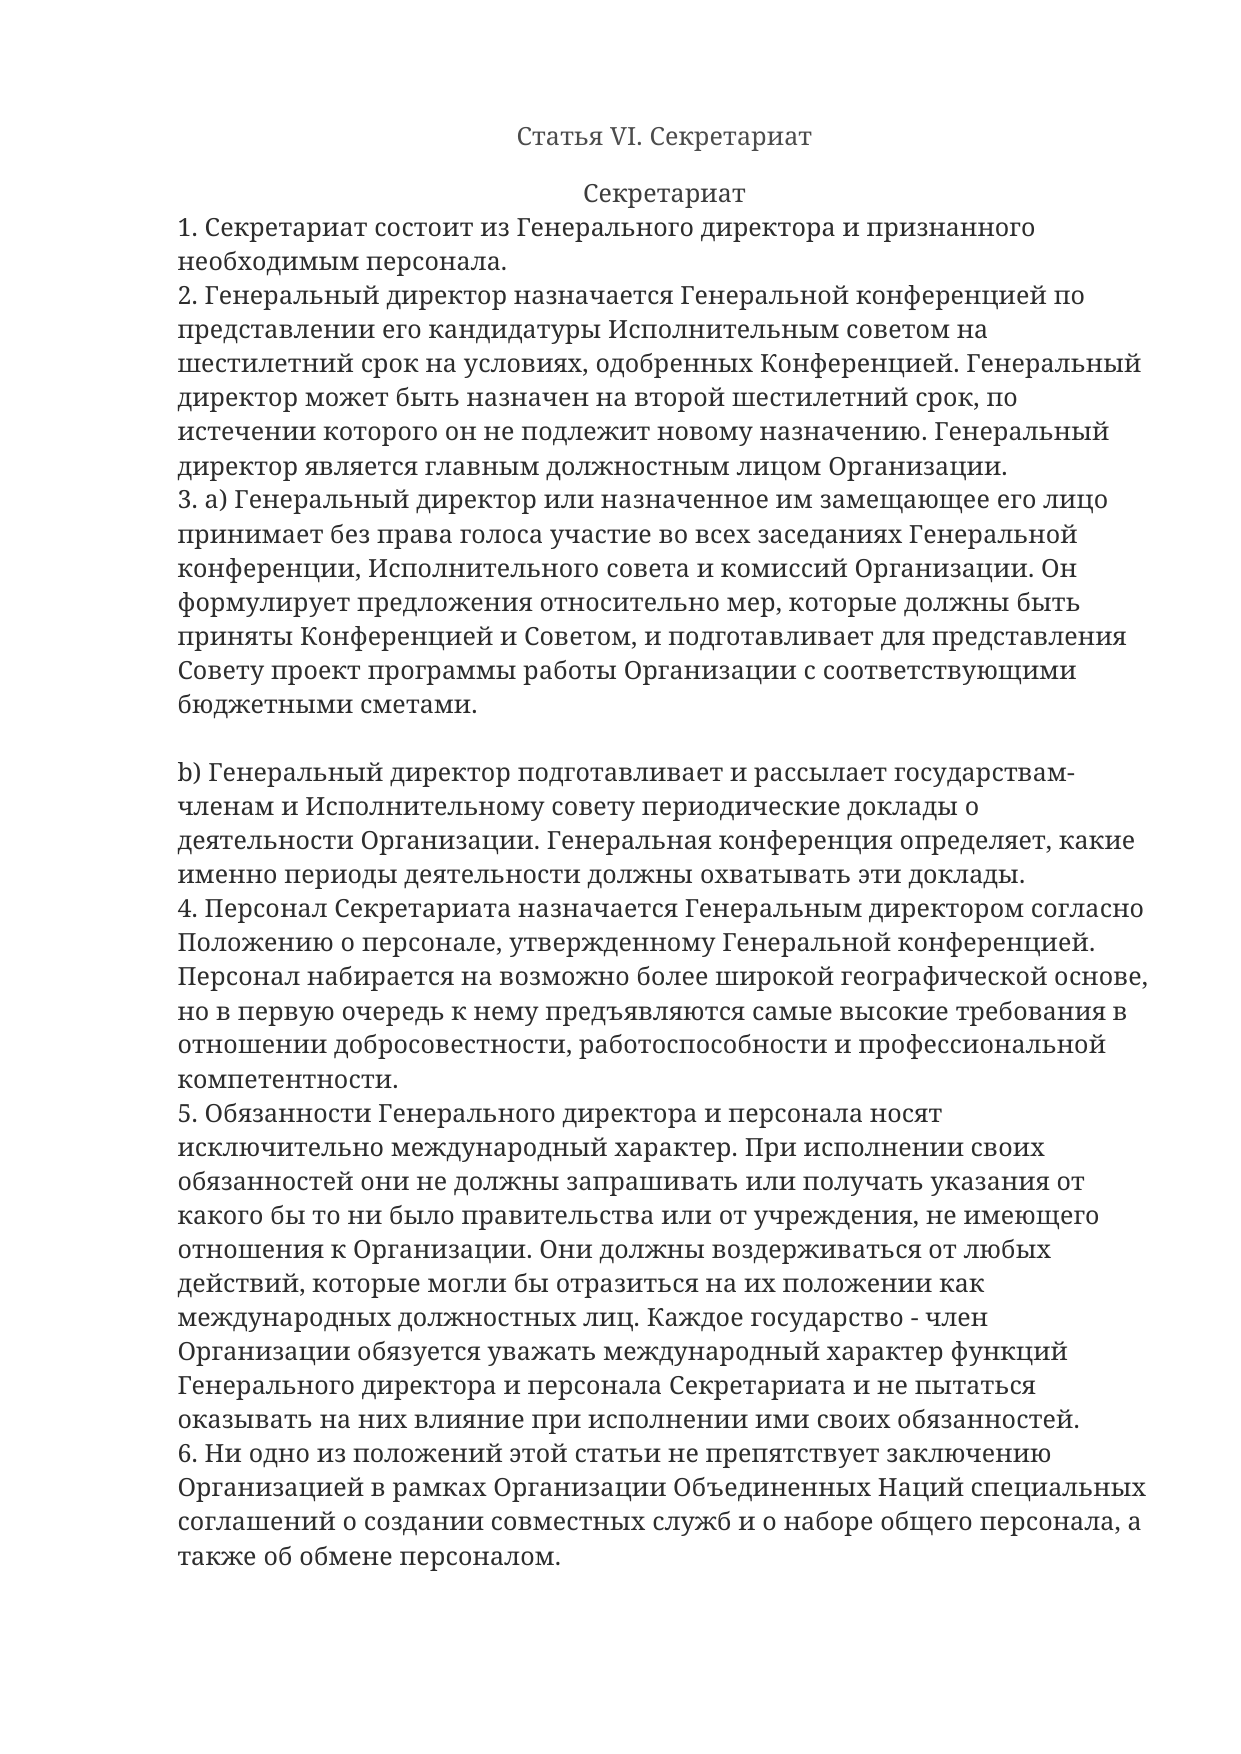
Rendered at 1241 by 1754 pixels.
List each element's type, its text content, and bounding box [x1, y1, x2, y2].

text 4. Персонал Секретариата назначается Генеральным директором согласно Положению о персонале, утвержденному Генеральной конференцией. Персонал набирается на возможно более широкой географической основе, но в первую очередь к нему предъявляются самые высокие требования в отношении добросовестности, работоспособности и профессиональной компетентности. [177, 891, 1152, 1095]
text 6. Ни одно из положений этой статьи не препятствует заключению Организацией в рамках Организации Объединенных Наций специальных соглашений о создании совместных служб и о наборе общего персонала, а также об обмене персоналом. [177, 1436, 1152, 1572]
text Секретариат [177, 176, 1152, 210]
text 3. а) Генеральный директор или назначенное им замещающее его лицо принимает без права голоса участие во всех заседаниях Генеральной конференции, Исполнительного совета и комиссий Организации. Он формулирует предложения относительно мер, которые должны быть приняты Конференцией и Советом, и подготавливает для представления Совету проект программы работы Организации с соответствующими бюджетными сметами. b) Генеральный директор подготавливает и рассылает государствам-членам и Исполнительному совету периодические доклады о деятельности Организации. Генеральная конференция определяет, какие именно периоды деятельности должны охватывать эти доклады. [177, 482, 1152, 891]
text 1. Секретариат состоит из Генерального директора и признанного необходимым персонала. [177, 210, 1152, 278]
text 2. Генеральный директор назначается Генеральной конференцией по представлении его кандидатуры Исполнительным советом на шестилетний срок на условиях, одобренных Конференцией. Генеральный директор может быть назначен на второй шестилетний срок, по истечении которого он не подлежит новому назначению. Генеральный директор является главным должностным лицом Организации. [177, 278, 1152, 482]
text Статья VI. Секретариат [177, 118, 1152, 152]
text 5. Обязанности Генерального директора и персонала носят исключительно международный характер. При исполнении своих обязанностей они не должны запрашивать или получать указания от какого бы то ни было правительства или от учреждения, не имеющего отношения к Организации. Они должны воздерживаться от любых действий, которые могли бы отразиться на их положении как международных должностных лиц. Каждое государство - член Организации обязуется уважать международный характер функций Генерального директора и персонала Секретариата и не пытаться оказывать на них влияние при исполнении ими своих обязанностей. [177, 1095, 1152, 1436]
